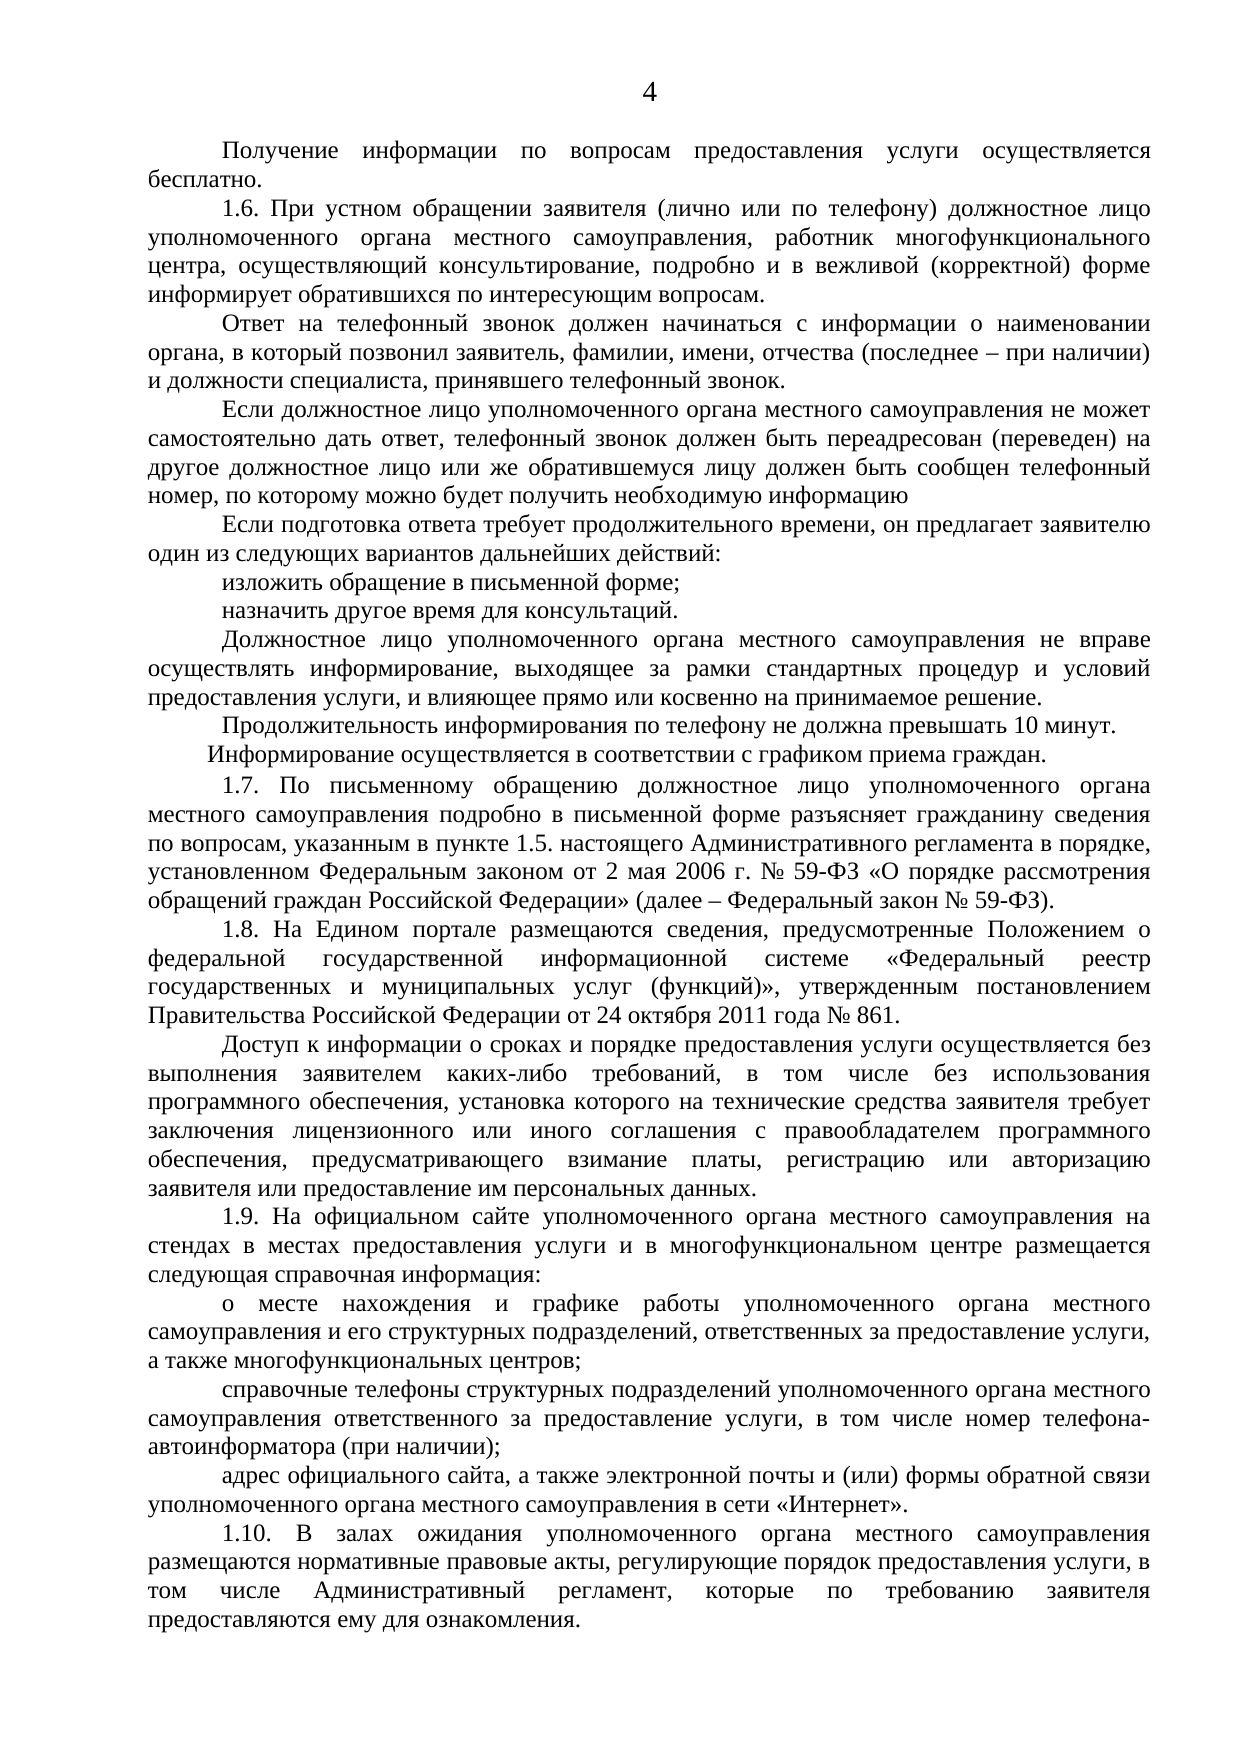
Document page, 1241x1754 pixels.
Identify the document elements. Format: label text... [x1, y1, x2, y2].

text 1.8. На Едином портале размещаются сведения, предусмотренные Положением о федеральной государственной информационной системе «Федеральный реестр государственных и муниципальных услуг (функций)», утвержденным постановлением Правительства Российской Федерации от 24 октября 2011 года № 861. [148, 914, 1152, 1029]
text Должностное лицо уполномоченного органа местного самоуправления не вправе осуществлять информирование, выходящее за рамки стандартных процедур и условий предоставления услуги, и влияющее прямо или косвенно на принимаемое решение. [148, 624, 1152, 710]
text о месте нахождения и графике работы уполномоченного органа местного самоуправления и его структурных подразделений, ответственных за предоставление услуги, а также многофункциональных центров; [148, 1288, 1152, 1374]
text Если подготовка ответа требует продолжительного времени, он предлагает заявителю один из следующих вариантов дальнейших действий: [148, 509, 1152, 567]
text справочные телефоны структурных подразделений уполномоченного органа местного самоуправления ответственного за предоставление услуги, в том числе номер телефона-автоинформатора (при наличии); [148, 1374, 1152, 1460]
text изложить обращение в письменной форме; [148, 567, 1152, 595]
text Если должностное лицо уполномоченного органа местного самоуправления не может самостоятельно дать ответ, телефонный звонок должен быть переадресован (переведен) на другое должностное лицо или же обратившемуся лицу должен быть сообщен телефонный номер, по которому можно будет получить необходимую информацию [148, 394, 1152, 509]
text назначить другое время для консультаций. [148, 595, 1152, 624]
text 1.10. В залах ожидания уполномоченного органа местного самоуправления размещаются нормативные правовые акты, регулирующие порядок предоставления услуги, в том числе Административный регламент, которые по требованию заявителя предоставляются ему для ознакомления. [148, 1518, 1152, 1633]
text Получение информации по вопросам предоставления услуги осуществляется бесплатно. [148, 135, 1152, 193]
text адрес официального сайта, а также электронной почты и (или) формы обратной связи уполномоченного органа местного самоуправления в сети «Интернет». [148, 1460, 1152, 1518]
text 1.9. На официальном сайте уполномоченного органа местного самоуправления на стендах в местах предоставления услуги и в многофункциональном центре размещается следующая справочная информация: [148, 1201, 1152, 1288]
text 1.7. По письменному обращению должностное лицо уполномоченного органа местного самоуправления подробно в письменной форме разъясняет гражданину сведения по вопросам, указанным в пункте 1.5. настоящего Административного регламента в порядке, установленном Федеральным законом от 2 мая 2006 г. № 59-ФЗ «О порядке рассмотрения обращений граждан Российской Федерации» (далее – Федеральный закон № 59-ФЗ). [148, 770, 1152, 914]
text Продолжительность информирования по телефону не должна превышать 10 минут. [148, 710, 1152, 739]
text Информирование осуществляется в соответствии с графиком приема граждан. [148, 739, 1152, 768]
text Ответ на телефонный звонок должен начинаться с информации о наименовании органа, в который позвонил заявитель, фамилии, имени, отчества (последнее – при наличии) и должности специалиста, принявшего телефонный звонок. [148, 308, 1152, 394]
text Доступ к информации о сроках и порядке предоставления услуги осуществляется без выполнения заявителем каких-либо требований, в том числе без использования программного обеспечения, установка которого на технические средства заявителя требует заключения лицензионного или иного соглашения с правообладателем программного обеспечения, предусматривающего взимание платы, регистрацию или авторизацию заявителя или предоставление им персональных данных. [148, 1029, 1152, 1201]
text 1.6. При устном обращении заявителя (лично или по телефону) должностное лицо уполномоченного органа местного самоуправления, работник многофункционального центра, осуществляющий консультирование, подробно и в вежливой (корректной) форме информирует обратившихся по интересующим вопросам. [148, 193, 1152, 308]
